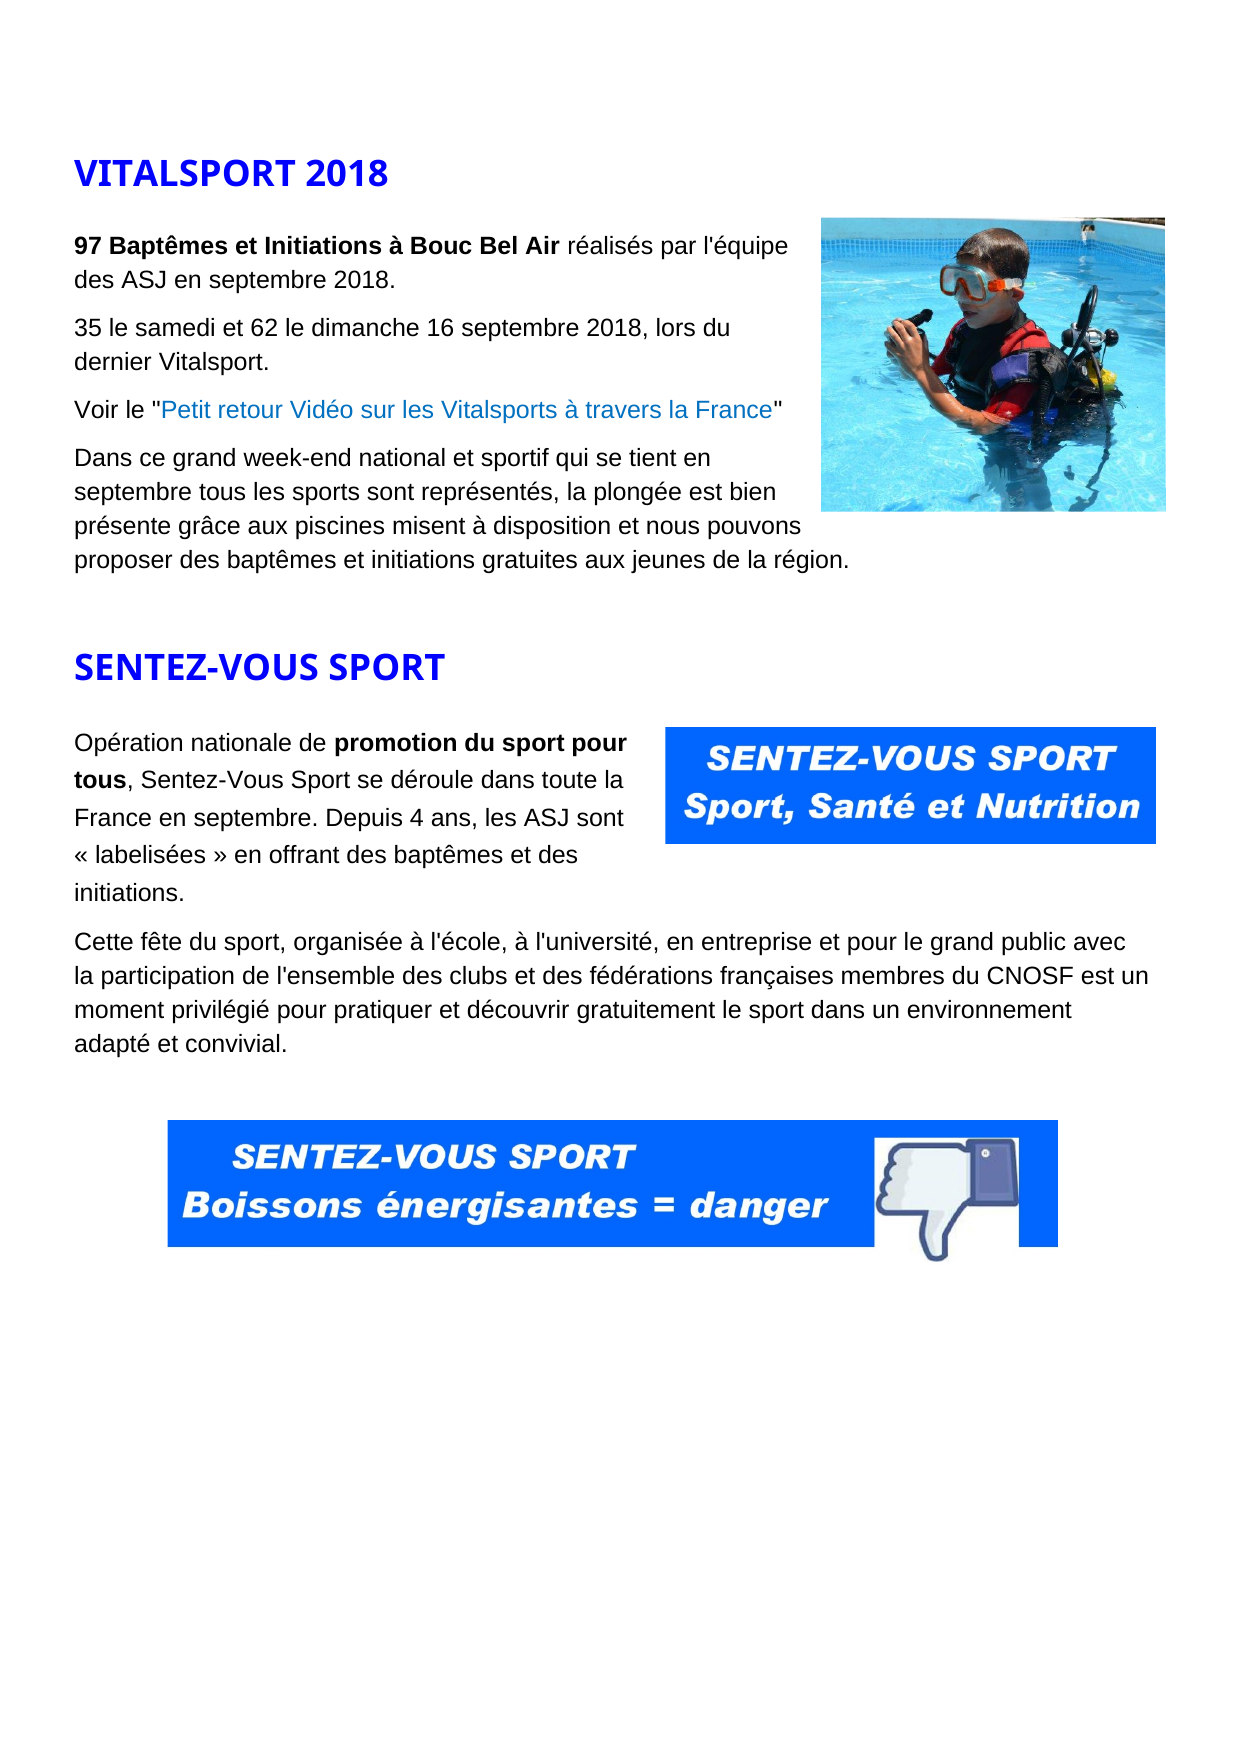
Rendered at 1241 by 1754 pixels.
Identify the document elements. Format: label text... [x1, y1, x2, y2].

picture [821, 217, 1166, 512]
text Voir le "Petit retour Vidéo sur les Vitalsports à travers la France" [74, 390, 821, 424]
picture [665, 727, 1156, 843]
text Sentez-Vous Sport [74, 641, 1152, 691]
picture [167, 1120, 1058, 1269]
text 35 le samedi et 62 le dimanche 16 septembre 2018, lors du dernier Vitalsport. [74, 308, 821, 376]
text Vitalsport 2018 [74, 148, 1152, 197]
text Cette fête du sport, organisée à l'école, à l'université, en entreprise et pour le grand public avec la participation de l'ensemble des clubs et des fédérations françaises membres du CNOSF est un moment privilégié pour pratiquer et découvrir gratuitement le sport dans un environnement adapté et convivial. [74, 922, 1152, 1058]
text 97 Baptêmes et Initiations à Bouc Bel Air réalisés par l'équipe des ASJ en septembre 2018. [74, 226, 821, 293]
text Dans ce grand week-end national et sportif qui se tient en septembre tous les sports sont représentés, la plongée est bien présente grâce aux piscines misent à disposition et nous pouvons proposer des baptêmes et initiations gratuites aux jeunes de la région. [74, 438, 1152, 574]
